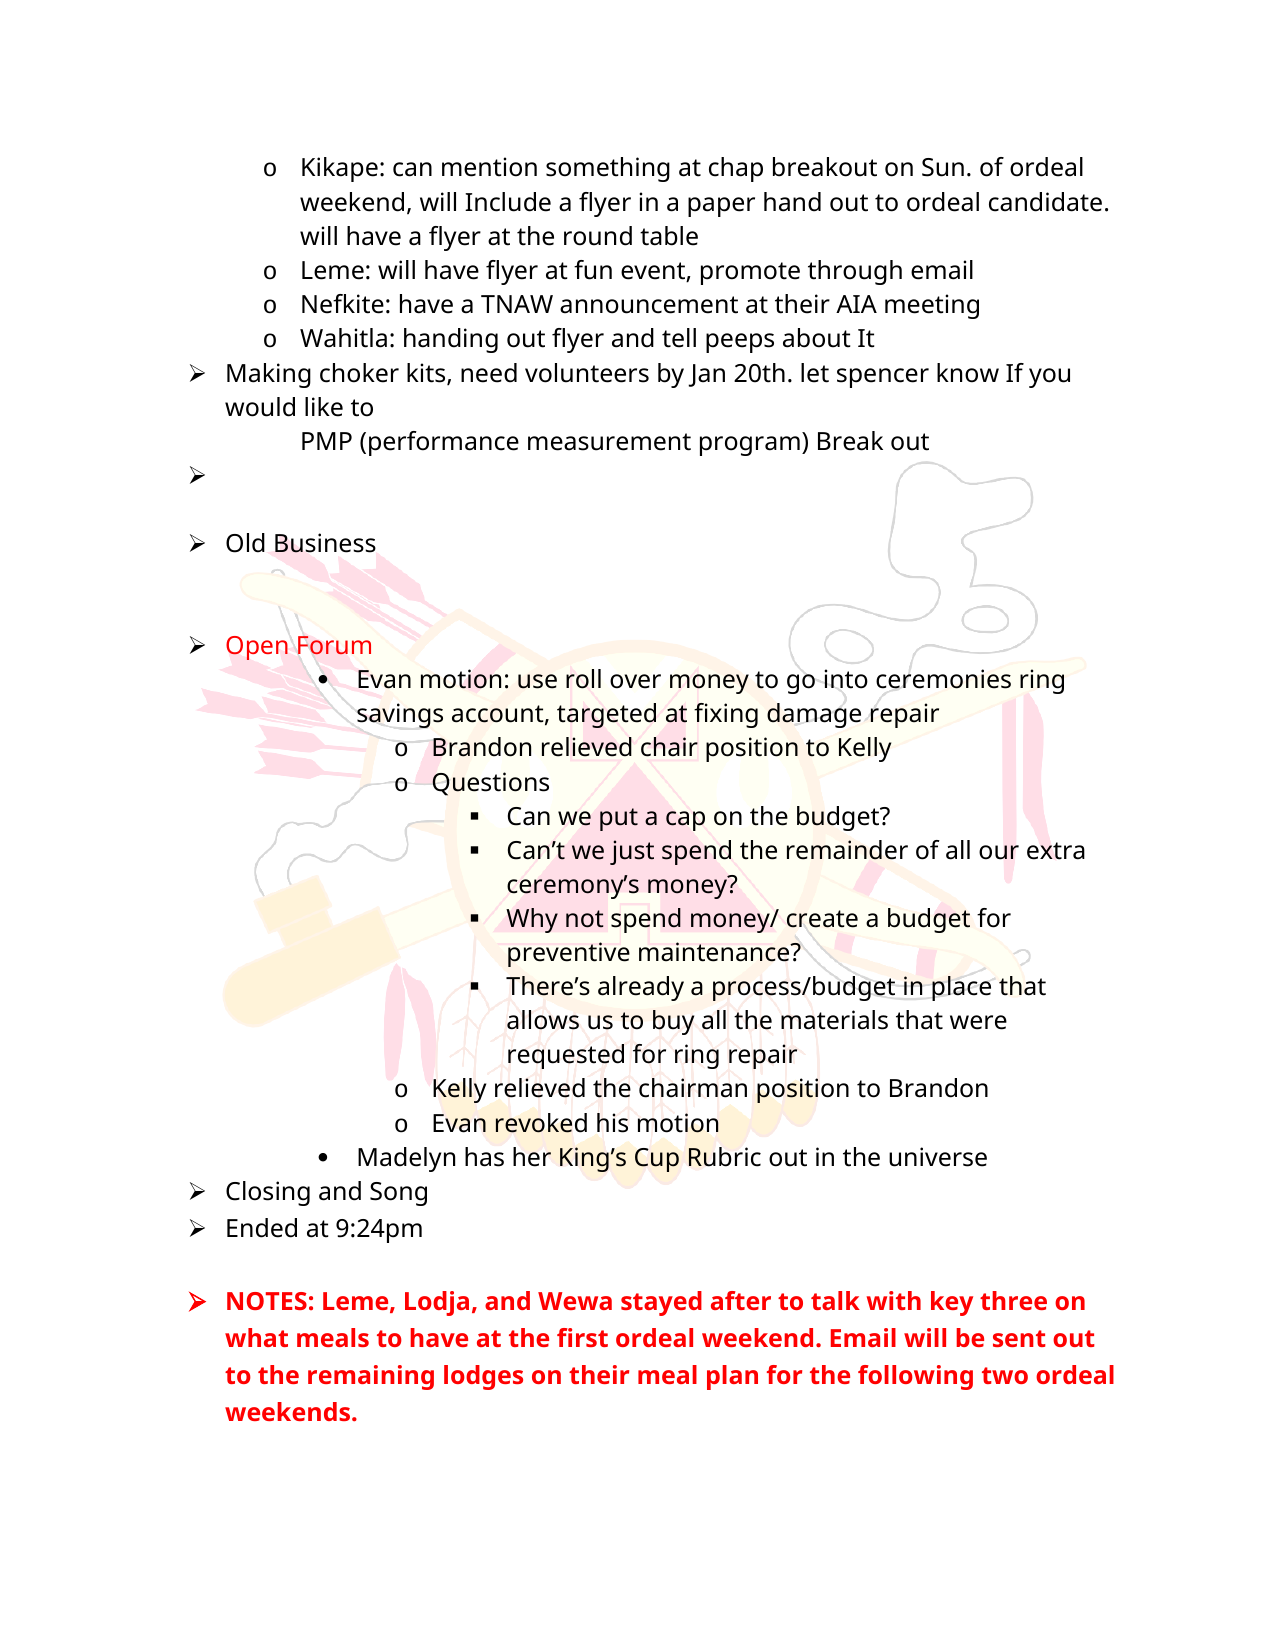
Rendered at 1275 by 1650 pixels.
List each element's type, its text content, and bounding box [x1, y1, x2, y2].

list Kelly relieved the chairman position to Brandon [394, 1071, 1125, 1105]
list Why not spend money/ create a budget for preventive maintenance? [469, 901, 1125, 969]
list Nefkite: have a TNAW announcement at their AIA meeting [262, 287, 1125, 321]
list Leme: will have flyer at fun event, promote through email [262, 252, 1125, 287]
list There’s already a process/budget in place that allows us to buy all the materials that were requested for ring repair [469, 969, 1125, 1071]
list Madelyn has her King’s Cup Rubric out in the universe [319, 1139, 1125, 1173]
list Kikape: can mention something at chap breakout on Sun. of ordeal weekend, will Include a flyer in a paper hand out to ordeal candidate. will have a flyer at the round table [262, 150, 1125, 252]
list Open Forum [187, 628, 1125, 662]
list Wahitla: handing out flyer and tell peeps about It [262, 321, 1125, 355]
list Evan revoked his motion [394, 1105, 1125, 1139]
list Evan motion: use roll over money to go into ceremonies ring savings account, targeted at fixing damage repair [319, 662, 1125, 730]
list Old Business [187, 526, 1125, 559]
list Making choker kits, need volunteers by Jan 20th. let spencer know If you would like to [187, 355, 1125, 423]
list Can’t we just spend the remainder of all our extra ceremony’s money? [469, 832, 1125, 901]
list Questions [394, 764, 1125, 798]
list Can we put a cap on the budget? [469, 798, 1125, 832]
list Ended at 9:24pm [187, 1210, 1125, 1244]
list PMP (performance measurement program) Break out [300, 423, 1125, 457]
list Closing and Song [187, 1173, 1125, 1208]
list Brandon relieved chair position to Kelly [394, 730, 1125, 764]
list NOTES: Leme, Lodja, and Wewa stayed after to talk with key three on what meals to have at the first ordeal weekend. Email will be sent out to the remaining lodges on their meal plan for the following two ordeal weekends. [187, 1284, 1125, 1428]
